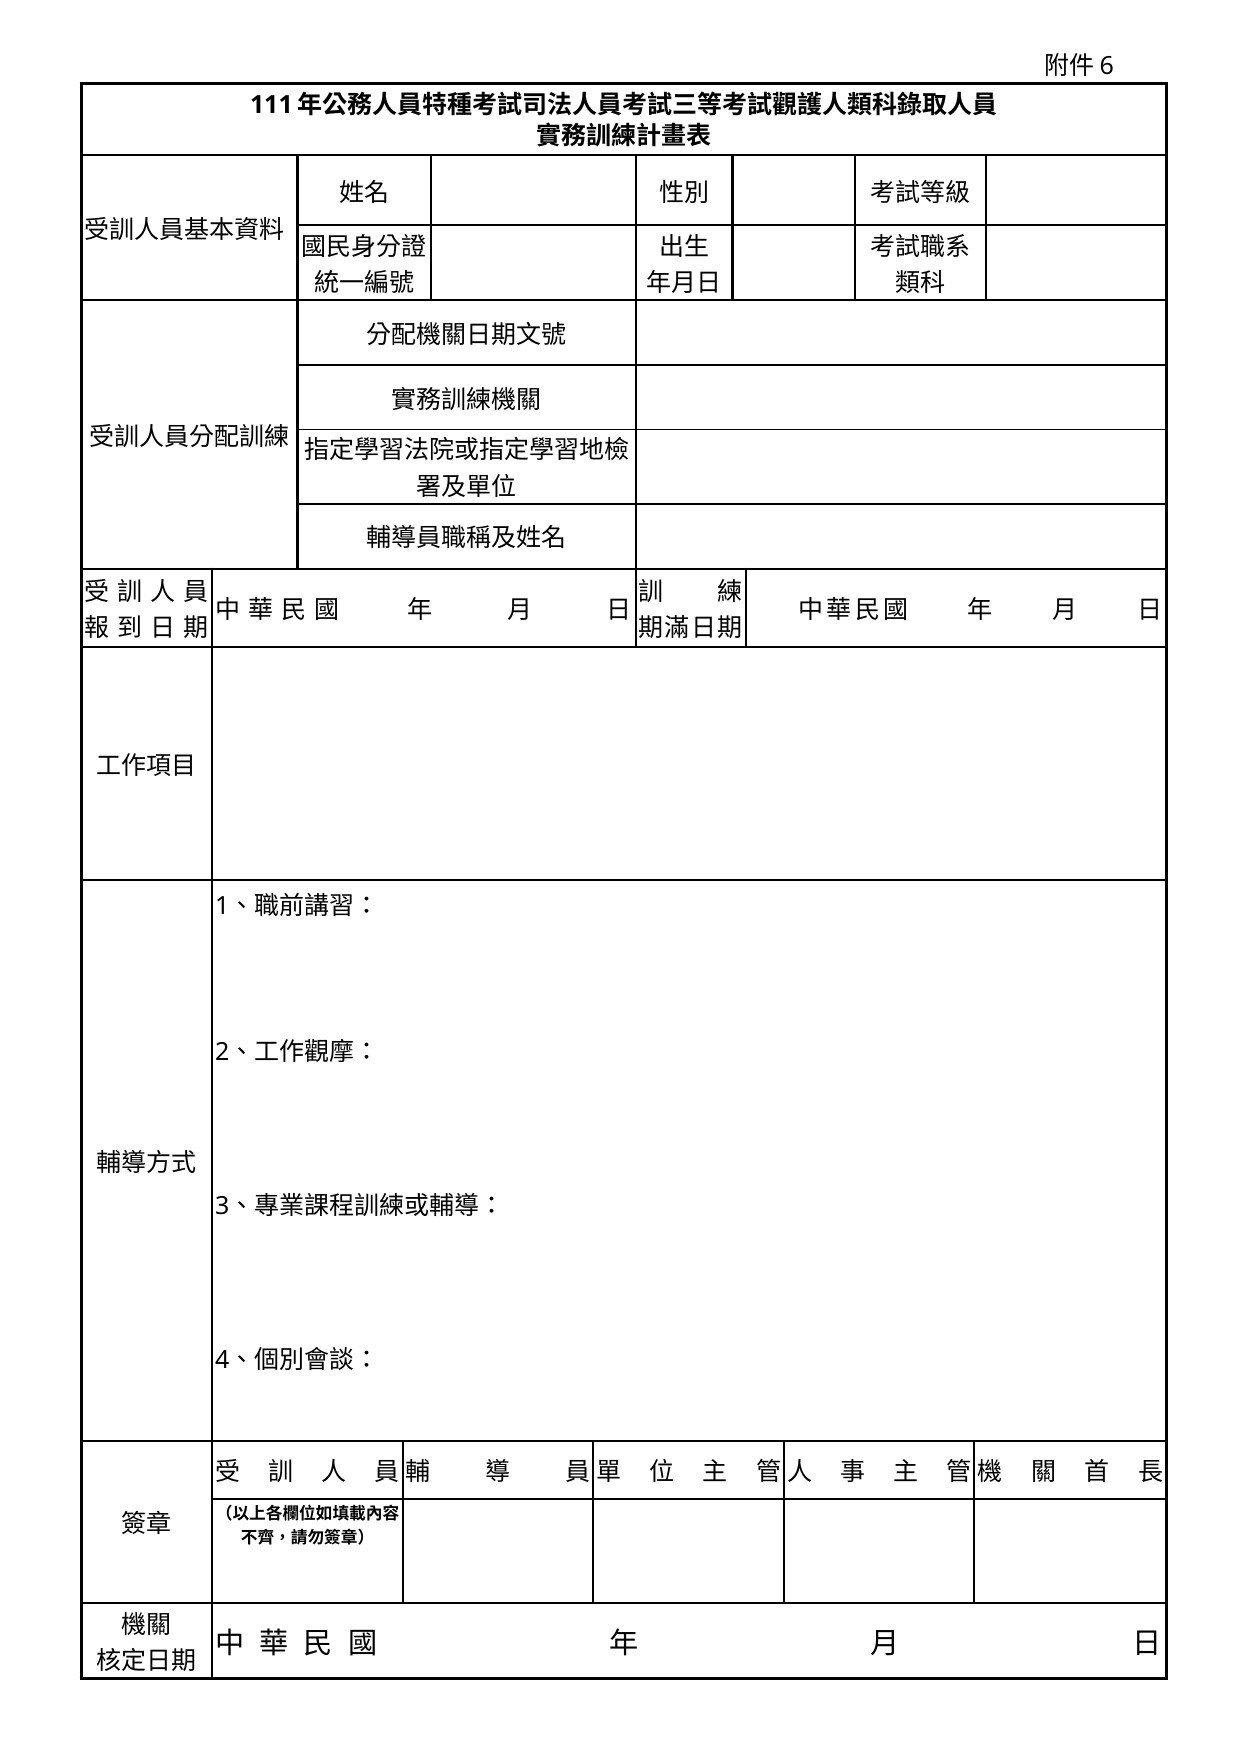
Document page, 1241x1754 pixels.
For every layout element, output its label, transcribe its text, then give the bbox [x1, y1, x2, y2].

table_cell 單位主管 [594, 1442, 783, 1498]
table_cell 1、職前講習： 2、工作觀摩： 3、專業課程訓練或輔導： 4、個別會談： [213, 881, 1165, 1440]
table_cell 分配機關日期文號 [299, 301, 635, 364]
table_cell [213, 648, 1165, 879]
table_cell 出生 年月日 [637, 226, 731, 299]
table_cell 訓練 期滿日期 [637, 570, 745, 646]
table_cell [594, 1500, 783, 1602]
text 附件6 [77, 46, 1113, 82]
table_cell 機關首長 [975, 1442, 1165, 1498]
table_cell [637, 505, 1165, 567]
table_cell [975, 1500, 1165, 1602]
table_cell [785, 1500, 973, 1602]
table_cell 考試等級 [856, 156, 985, 224]
table_cell 受訓人員分配訓練 [83, 301, 296, 567]
table_cell 機關 核定日期 [83, 1604, 211, 1677]
table_cell 指定學習法院或指定學習地檢署及單位 [299, 430, 635, 502]
table_cell [637, 430, 1165, 502]
table_cell 考試職系 類科 [856, 226, 985, 299]
table_cell （以上各欄位如填載內容不齊，請勿簽章） [213, 1500, 402, 1602]
table_cell [987, 156, 1165, 224]
table_cell 中華民國 年 月 日 [747, 570, 1165, 646]
table_cell 輔導員職稱及姓名 [299, 505, 635, 567]
table_cell 中華民國 年 月 日 [213, 1604, 1165, 1677]
table_cell 實務訓練機關 [299, 366, 635, 429]
table_cell 簽章 [83, 1442, 211, 1602]
table_cell [734, 226, 854, 299]
table_cell [637, 301, 1165, 364]
table_cell [432, 226, 635, 299]
table_cell 輔導方式 [83, 881, 211, 1440]
table_cell 受訓人員 [213, 1442, 402, 1498]
table_cell 人事主管 [785, 1442, 973, 1498]
table_cell 受訓人員基本資料 [83, 156, 296, 299]
table_cell [987, 226, 1165, 299]
table_cell 中華民國 年 月 日 [213, 570, 635, 646]
table_cell [637, 366, 1165, 429]
table_header 111年公務人員特種考試司法人員考試三等考試觀護人類科錄取人員 實務訓練計畫表 [83, 85, 1165, 154]
table_cell [404, 1500, 592, 1602]
table_cell 國民身分證統一編號 [299, 226, 430, 299]
table_cell 姓名 [299, 156, 430, 224]
table_cell [432, 156, 635, 224]
table_cell 輔導員 [404, 1442, 592, 1498]
table_cell 受訓人員 報到日期 [83, 570, 211, 646]
table_cell [734, 156, 854, 224]
table_cell 工作項目 [83, 648, 211, 879]
table_cell 性別 [637, 156, 731, 224]
